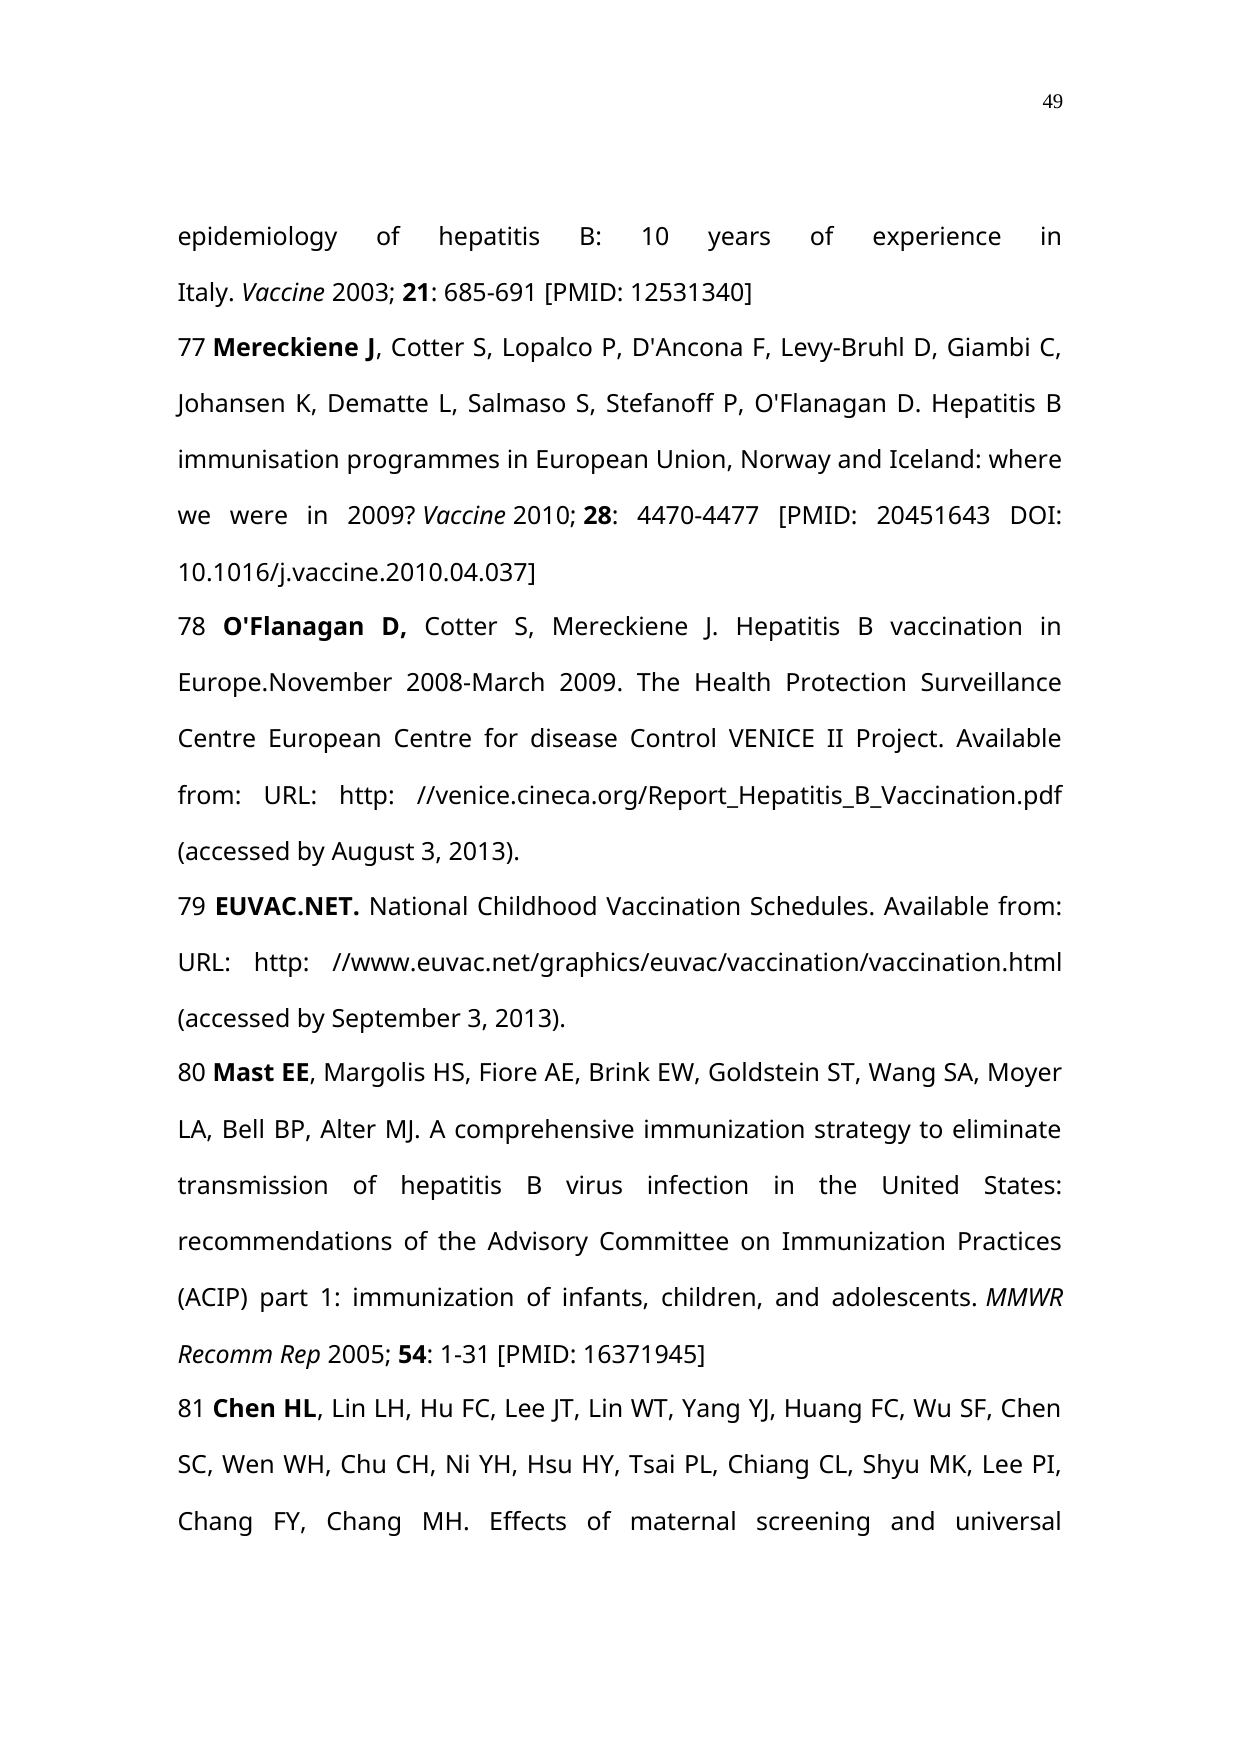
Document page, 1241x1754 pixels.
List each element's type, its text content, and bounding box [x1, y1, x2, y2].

text 77 Mereckiene J, Cotter S, Lopalco P, D'Ancona F, Levy-Bruhl D, Giambi C, Johansen K, Dematte L, Salmaso S, Stefanoff P, O'Flanagan D. Hepatitis B immunisation programmes in European Union, Norway and Iceland: where we were in 2009? Vaccine 2010; 28: 4470-4477 [PMID: 20451643 DOI: 10.1016/j.vaccine.2010.04.037] [177, 327, 1063, 590]
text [177, 1389, 1063, 1539]
text 80 Mast EE, Margolis HS, Fiore AE, Brink EW, Goldstein ST, Wang SA, Moyer LA, Bell BP, Alter MJ. A comprehensive immunization strategy to eliminate transmission of hepatitis B virus infection in the United States: recommendations of the Advisory Committee on Immunization Practices (ACIP) part 1: immunization of infants, children, and adolescents. MMWR Recomm Rep 2005; 54: 1-31 [PMID: 16371945] [177, 1053, 1063, 1372]
text 79 EUVAC.NET. National Childhood Vaccination Schedules. Available from: URL: http: //www.euvac.net/graphics/euvac/vaccination/vaccination.html (accessed by September 3, 2013). [177, 886, 1063, 1036]
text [177, 217, 1063, 311]
text 78 O'Flanagan D, Cotter S, Mereckiene J. Hepatitis B vaccination in Europe.November 2008-March 2009. The Health Protection Surveillance Centre European Centre for disease Control VENICE II Project. Available from: URL: http: //venice.cineca.org/Report_Hepatitis_B_Vaccination.pdf (accessed by August 3, 2013). [177, 607, 1063, 869]
